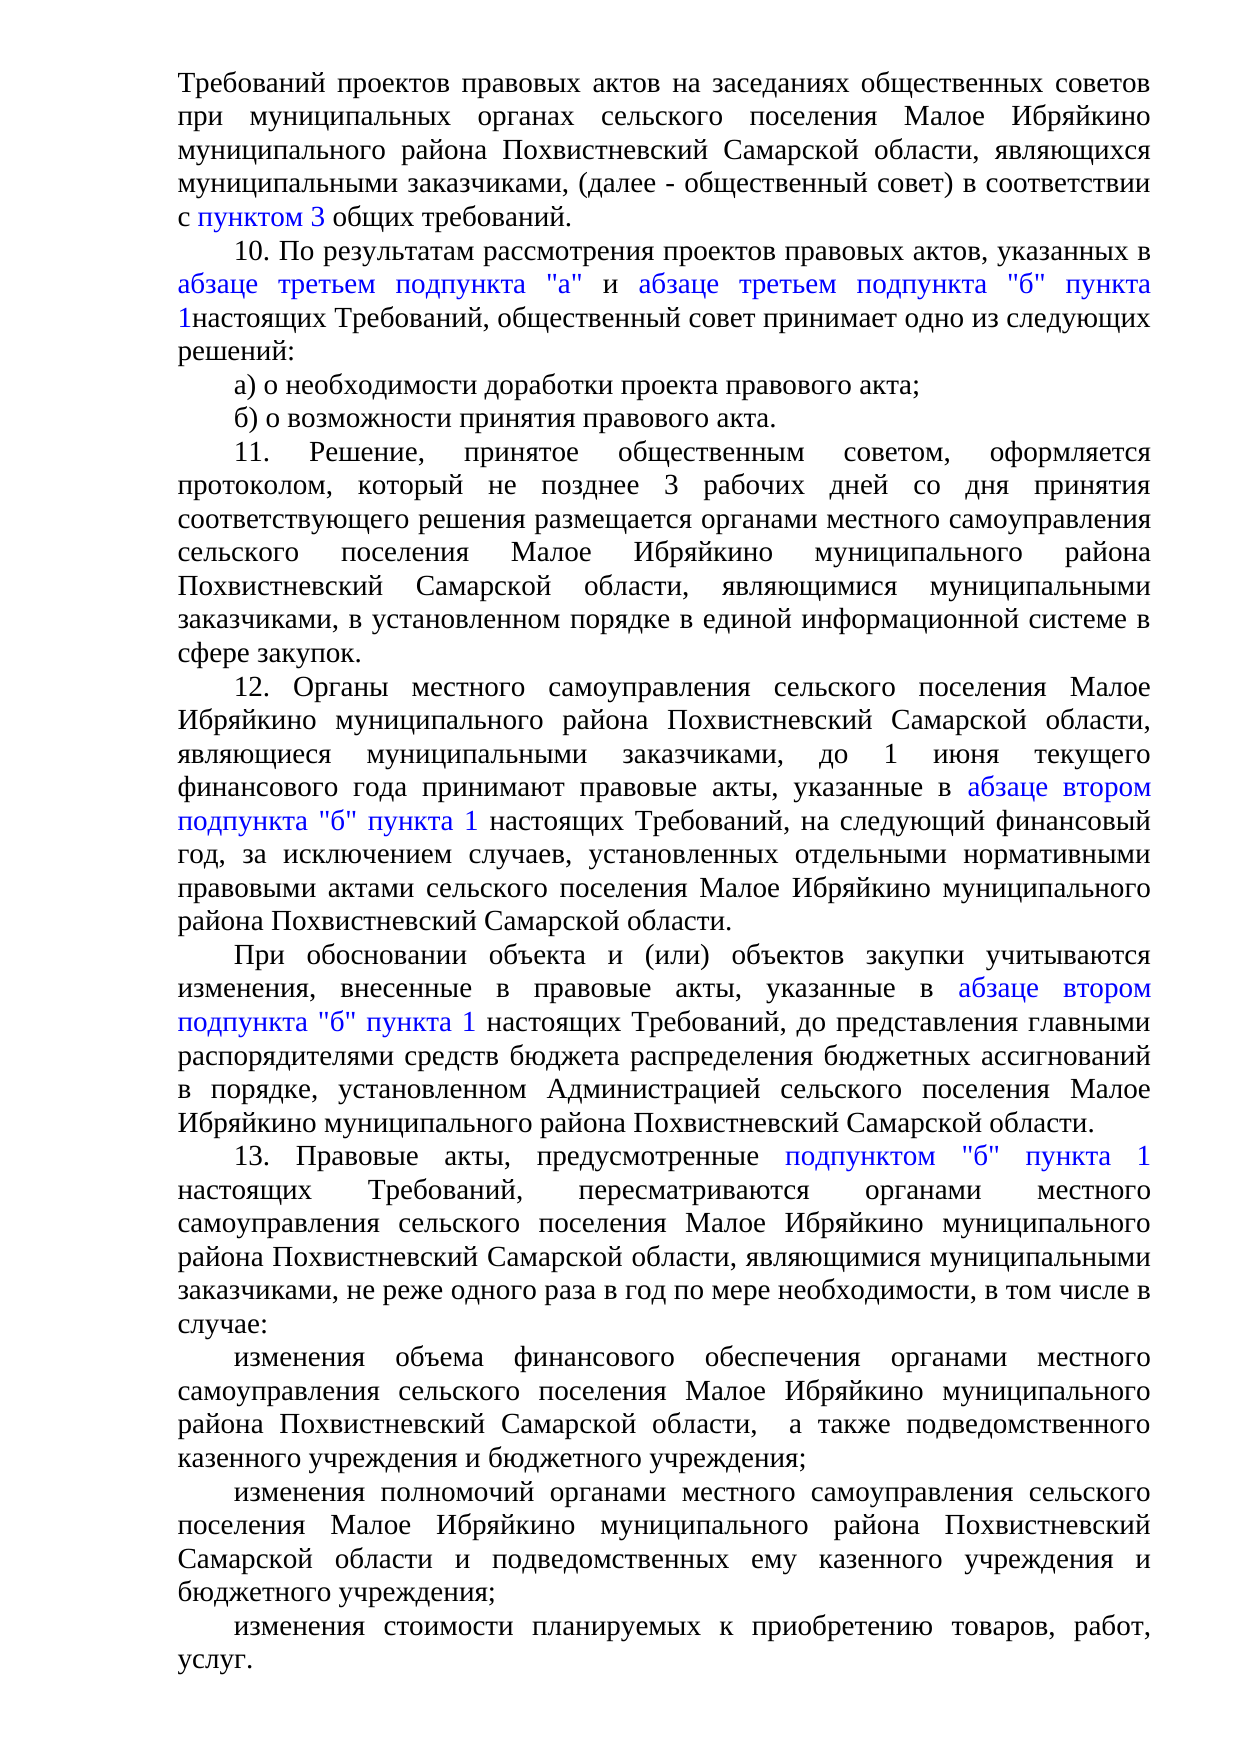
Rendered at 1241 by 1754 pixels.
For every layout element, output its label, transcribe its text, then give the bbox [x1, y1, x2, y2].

text При обосновании объекта и (или) объектов закупки учитываются изменения, внесенные в правовые акты, указанные в абзаце втором подпункта "б" пункта 1 настоящих Требований, до представления главными распорядителями средств бюджета распределения бюджетных ассигнований в порядке, установленном Администрацией сельского поселения Малое Ибряйкино муниципального района Похвистневский Самарской области. [177, 937, 1152, 1138]
text изменения стоимости планируемых к приобретению товаров, работ, услуг. [177, 1608, 1152, 1675]
text изменения полномочий органами местного самоуправления сельского поселения Малое Ибряйкино муниципального района Похвистневский Самарской области и подведомственных ему казенного учреждения и бюджетного учреждения; [177, 1474, 1152, 1608]
text изменения объема финансового обеспечения органами местного самоуправления сельского поселения Малое Ибряйкино муниципального района Похвистневский Самарской области, а также подведомственного казенного учреждения и бюджетного учреждения; [177, 1339, 1152, 1474]
text а) о необходимости доработки проекта правового акта; [177, 367, 1152, 400]
text 12. Органы местного самоуправления сельского поселения Малое Ибряйкино муниципального района Похвистневский Самарской области, являющиеся муниципальными заказчиками, до 1 июня текущего финансового года принимают правовые акты, указанные в абзаце втором подпункта "б" пункта 1 настоящих Требований, на следующий финансовый год, за исключением случаев, установленных отдельными нормативными правовыми актами сельского поселения Малое Ибряйкино муниципального района Похвистневский Самарской области. [177, 669, 1152, 937]
text 11. Решение, принятое общественным советом, оформляется протоколом, который не позднее 3 рабочих дней со дня принятия соответствующего решения размещается органами местного самоуправления сельского поселения Малое Ибряйкино муниципального района Похвистневский Самарской области, являющимися муниципальными заказчиками, в установленном порядке в единой информационной системе в сфере закупок. [177, 434, 1152, 669]
text б) о возможности принятия правового акта. [177, 400, 1152, 434]
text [177, 65, 1152, 233]
text 13. Правовые акты, предусмотренные подпунктом "б" пункта 1 настоящих Требований, пересматриваются органами местного самоуправления сельского поселения Малое Ибряйкино муниципального района Похвистневский Самарской области, являющимися муниципальными заказчиками, не реже одного раза в год по мере необходимости, в том числе в случае: [177, 1138, 1152, 1339]
text 10. По результатам рассмотрения проектов правовых актов, указанных в абзаце третьем подпункта "а" и абзаце третьем подпункта "б" пункта 1настоящих Требований, общественный совет принимает одно из следующих решений: [177, 233, 1152, 367]
